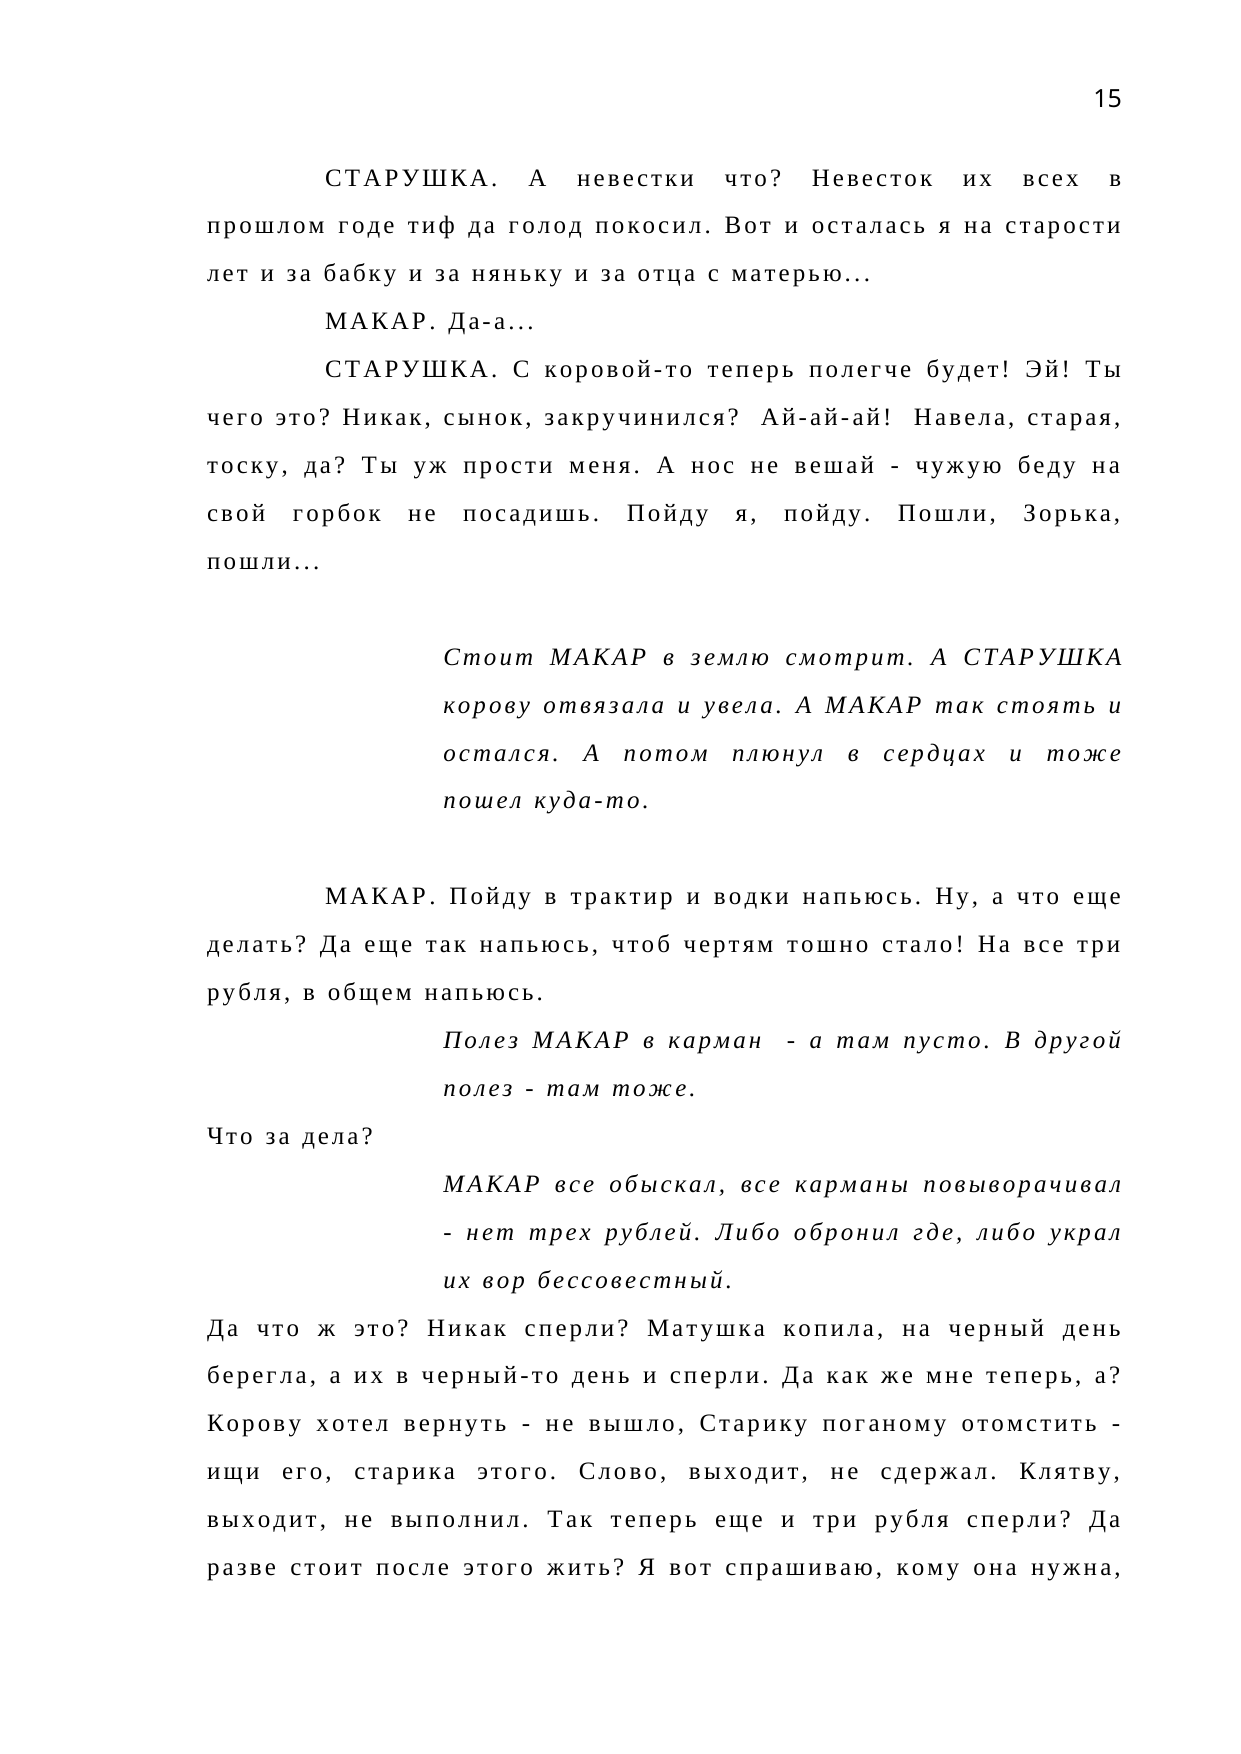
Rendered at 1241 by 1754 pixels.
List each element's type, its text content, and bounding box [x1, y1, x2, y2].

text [207, 1298, 1122, 1585]
text МАКАР все обыскал, все карманы повыворачивал - нет трех рублей. Либо обронил где, либо украл их вор бессовестный. [443, 1154, 1122, 1298]
text МАКАР. Да-а... [207, 291, 1122, 339]
text Что за дела? [207, 1106, 1122, 1154]
text СТАРУШКА. А невестки что? Невесток их всех в прошлом годе тиф да голод покосил. Вот и осталась я на старости лет и за бабку и за няньку и за отца с матерью... [207, 148, 1122, 291]
text СТАРУШКА. С коровой-то теперь полегче будет! Эй! Ты чего это? Никак, сынок, закручинился? Ай-ай-ай! Навела, старая, тоску, да? Ты уж прости меня. А нос не вешай - чужую беду на свой горбок не посадишь. Пойду я, пойду. Пошли, Зорька, пошли... [207, 339, 1122, 579]
text Стоит МАКАР в землю смотрит. А СТАРУШКА корову отвязала и увела. А МАКАР так стоять и остался. А потом плюнул в сердцах и тоже пошел куда-то. [443, 627, 1122, 818]
text МАКАР. Пойду в трактир и водки напьюсь. Ну, а что еще делать? Да еще так напьюсь, чтоб чертям тошно стало! На все три рубля, в общем напьюсь. [207, 866, 1122, 1010]
text Полез МАКАР в карман - а там пусто. В другой полез - там тоже. [443, 1010, 1122, 1106]
